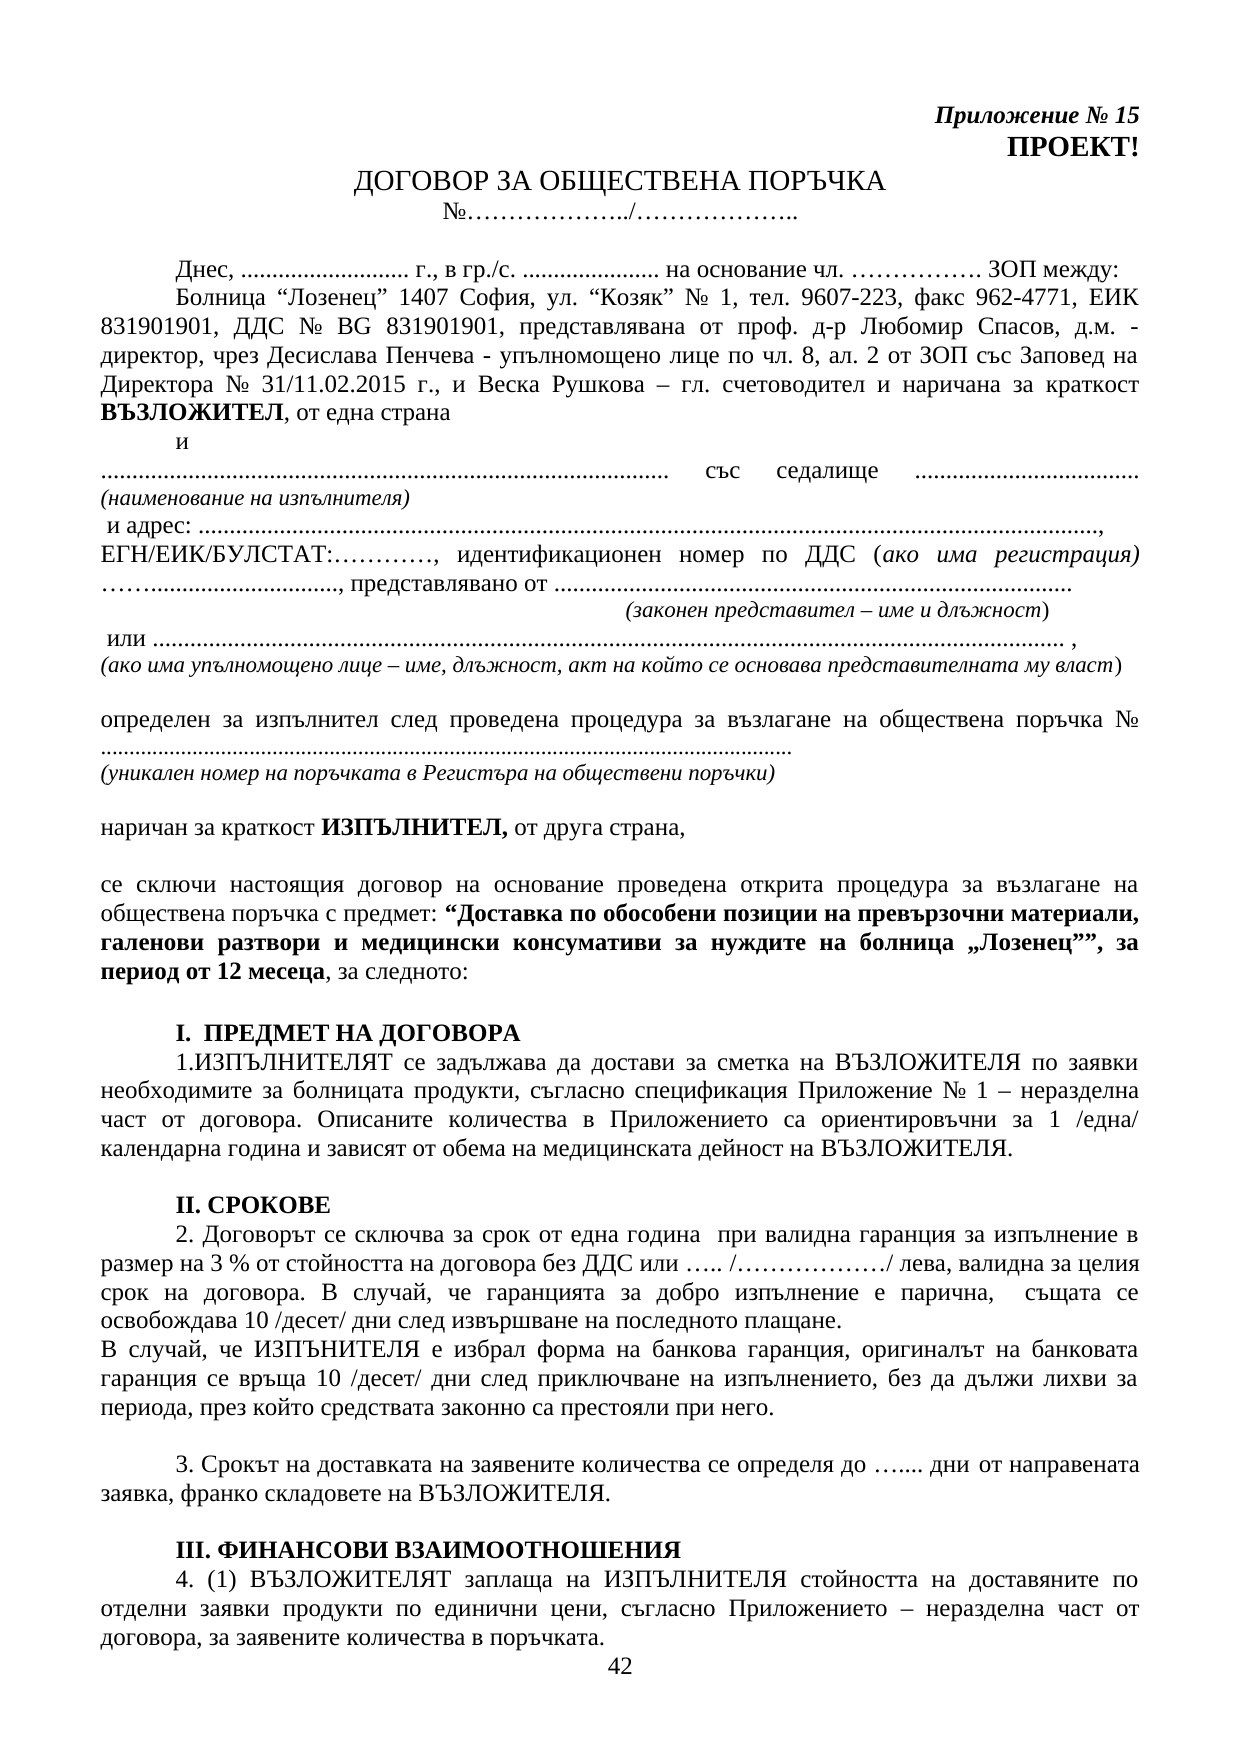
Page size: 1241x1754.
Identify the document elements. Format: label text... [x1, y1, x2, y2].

text се сключи настоящия договор на основание проведена открита процедура за възлагане на обществена поръчка с предмет: “Доставка по обособени позиции на превързочни материали, галенови разтвори и медицински консумативи за нуждите на болница „Лозенец””, за период от 12 месеца, за следното: [100, 869, 1140, 927]
text ЕГН/ЕИК/БУЛСТАТ:…………, идентификационен номер по ДДС (ако има регистрация) …….............................., представлявано от ................................................................................... [100, 539, 1140, 596]
text ДОГОВОР ЗА ОБЩЕСТВЕНА ПОРЪЧКА [100, 163, 1140, 196]
text наричан за краткост ИЗПЪЛНИТЕЛ, от друга страна, [100, 812, 1140, 841]
text (ако има упълномощено лице – име, длъжност, акт на който се основава представителната му власт) [100, 651, 1140, 678]
text Днес, ........................... г., в гр./с. ...................... на основание чл. ……………. ЗОП между: [100, 254, 1140, 282]
text 1.ИЗПЪЛНИТЕЛЯТ се задължава да достави за сметка на ВЪЗЛОЖИТЕЛЯ по заявки необходимите за болницата продукти, съгласно спецификация Приложение № 1 – неразделна част от договора. Описаните количества в Приложението са ориентировъчни за 1 /една/ календарна година и зависят от обема на медицинската дейност на ВЪЗЛОЖИТЕЛЯ. [100, 1047, 1140, 1162]
text или .................................................................................................................................................. , [100, 623, 1140, 651]
text и [100, 426, 1140, 455]
text (уникален номер на поръчката в Регистъра на обществени поръчки) [100, 759, 1140, 786]
text №………………../……………….. [100, 196, 1140, 225]
text 4. (1) ВЪЗЛОЖИТЕЛЯТ заплаща на ИЗПЪЛНИТЕЛЯ стойността на доставяните по отделни заявки продукти по единични цени, съгласно Приложението – неразделна част от договора, за заявените количества в поръчката. [100, 1564, 1140, 1651]
text 3. Срокът на доставката на заявените количества се определя до ….... дни от направената заявка, франко складовете на ВЪЗЛОЖИТЕЛЯ. [100, 1449, 1140, 1507]
text І. ПРЕДМЕТ НА ДОГОВОРА [100, 1018, 1140, 1047]
text се сключи настоящия договор на основание проведена открита процедура за възлагане на обществена поръчка с предмет: “Доставка по обособени позиции на превързочни материали, галенови разтвори и медицински консумативи за нуждите на болница „Лозенец””, за период от 12 месеца, за следното: [325, 956, 1140, 984]
text ІІ. СРОКОВЕ [100, 1191, 1140, 1219]
text и адрес: ................................................................................................................................................, [100, 510, 1140, 539]
text определен за изпълнител след проведена процедура за възлагане на обществена поръчка № ......................................................................................................................... [100, 704, 1140, 759]
text 2. Договорът се сключва за срок от една година при валидна гаранция за изпълнение в размер на 3 % от стойността на договора без ДДС или ….. /………………/ лева, валидна за целия срок на договора. В случай, че гаранцията за добро изпълнение е парична, същата се освобождава 10 /десет/ дни след извършване на последното плащане. [100, 1219, 1140, 1334]
text ІІІ. ФИНАНСОВИ ВЗАИМООТНОШЕНИЯ [100, 1536, 1140, 1564]
text Приложение № 15 [100, 100, 1140, 129]
text Болница “Лозенец” 1407 София, ул. “Козяк” № 1, тел. 9607-223, факс 962-4771, ЕИК 831901901, ДДС № BG 831901901, представлявана от проф. д-р Любомир Спасов, д.м. - директор, чрез Десислава Пенчева - упълномощено лице по чл. 8, ал. 2 от ЗОП със Заповед на Директора № 31/11.02.2015 г., и Веска Рушкова – гл. счетоводител и наричана за краткост ВЪЗЛОЖИТЕЛ, от една страна [100, 282, 1140, 426]
text ПРОЕКТ! [100, 129, 1140, 163]
text В случай, че ИЗПЪНИТЕЛЯ е избрал форма на банкова гаранция, оригиналът на банковата гаранция се връща 10 /десет/ дни след приключване на изпълнението, без да дължи лихви за периода, през който средствата законно са престояли при него. [100, 1334, 1140, 1421]
text ........................................................................................... със седалище .................................... (наименование на изпълнителя) [100, 455, 1140, 510]
text (законен представител – име и длъжност) [100, 596, 1140, 623]
